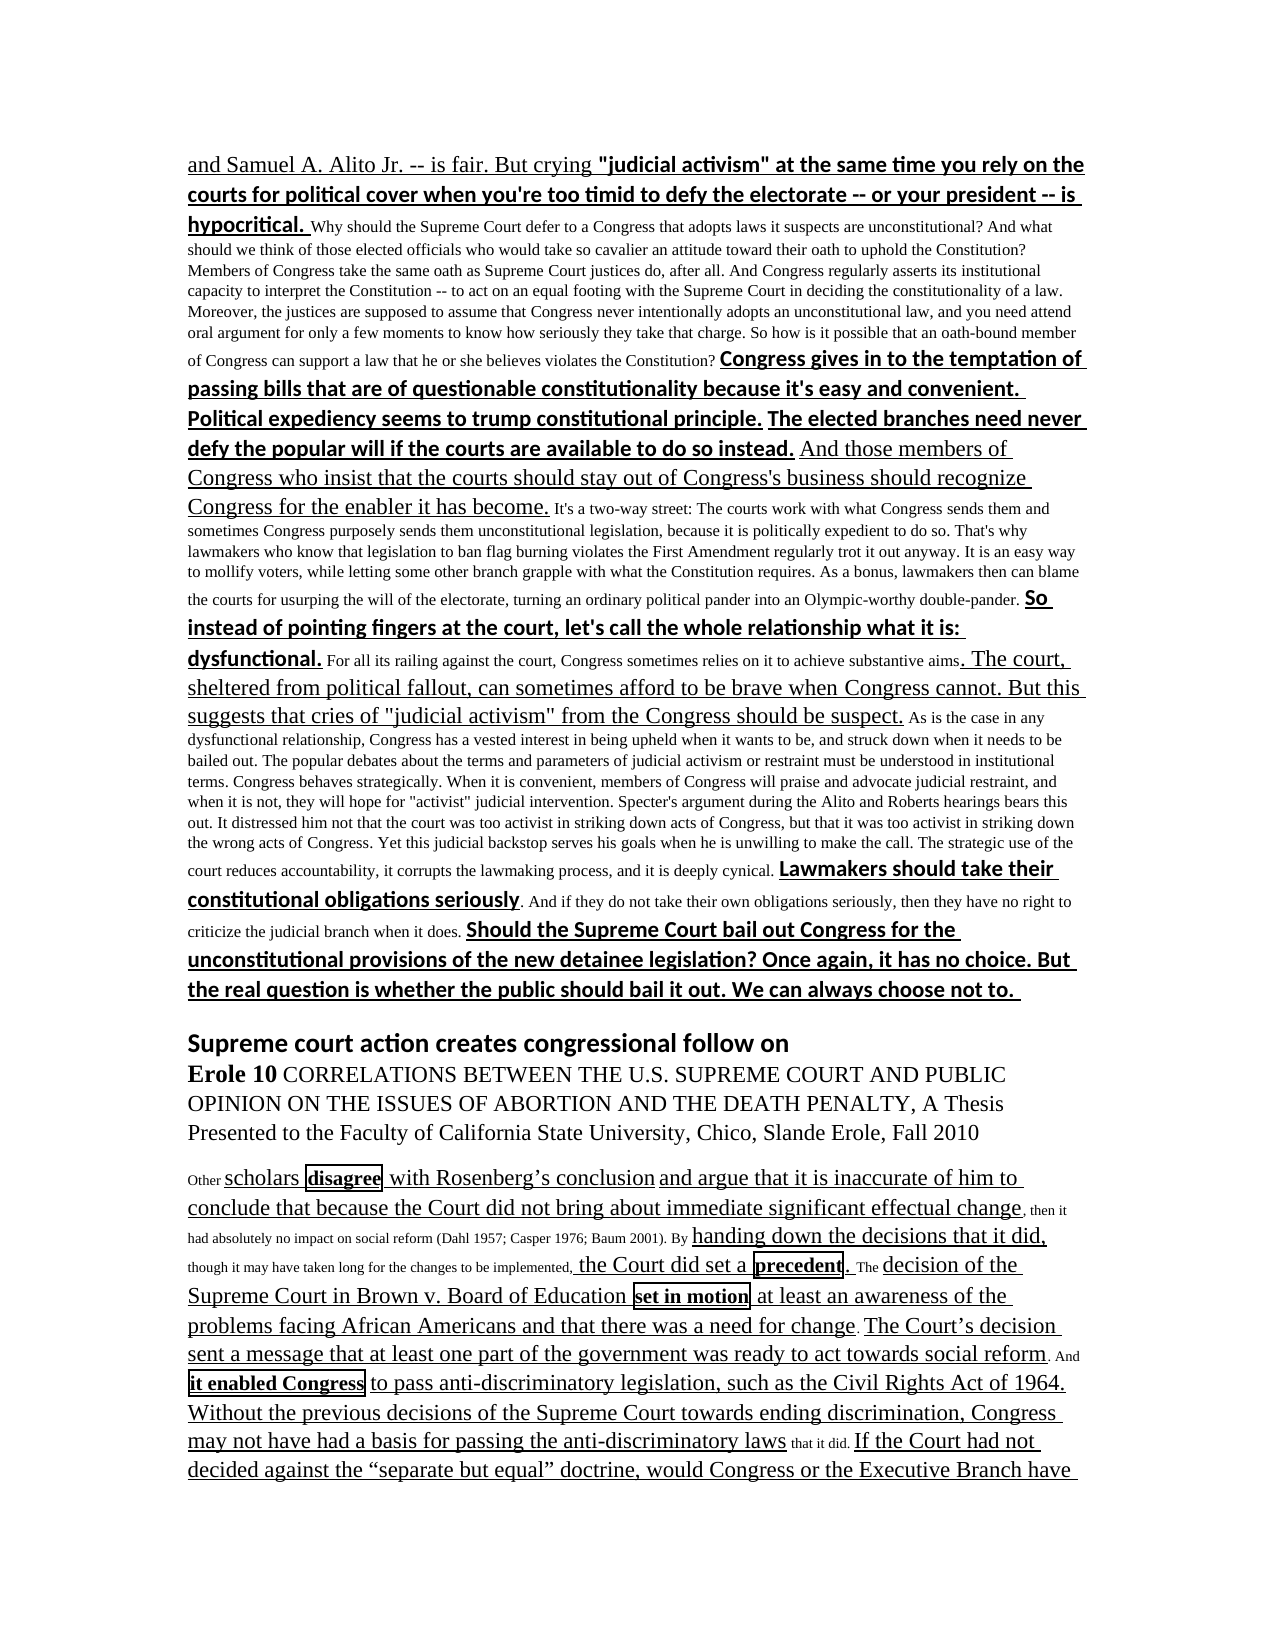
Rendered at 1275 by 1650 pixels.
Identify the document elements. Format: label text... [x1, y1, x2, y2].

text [187, 1164, 1087, 1482]
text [187, 150, 1087, 1003]
subtitle Supreme court action creates congressional follow on [187, 1026, 1087, 1059]
text Erole 10 CORRELATIONS BETWEEN THE U.S. SUPREME COURT AND PUBLIC OPINION ON THE ISSUES OF ABORTION AND THE DEATH PENALTY, A Thesis Presented to the Faculty of California State University, Chico, Slande Erole, Fall 2010 [187, 1059, 1087, 1145]
